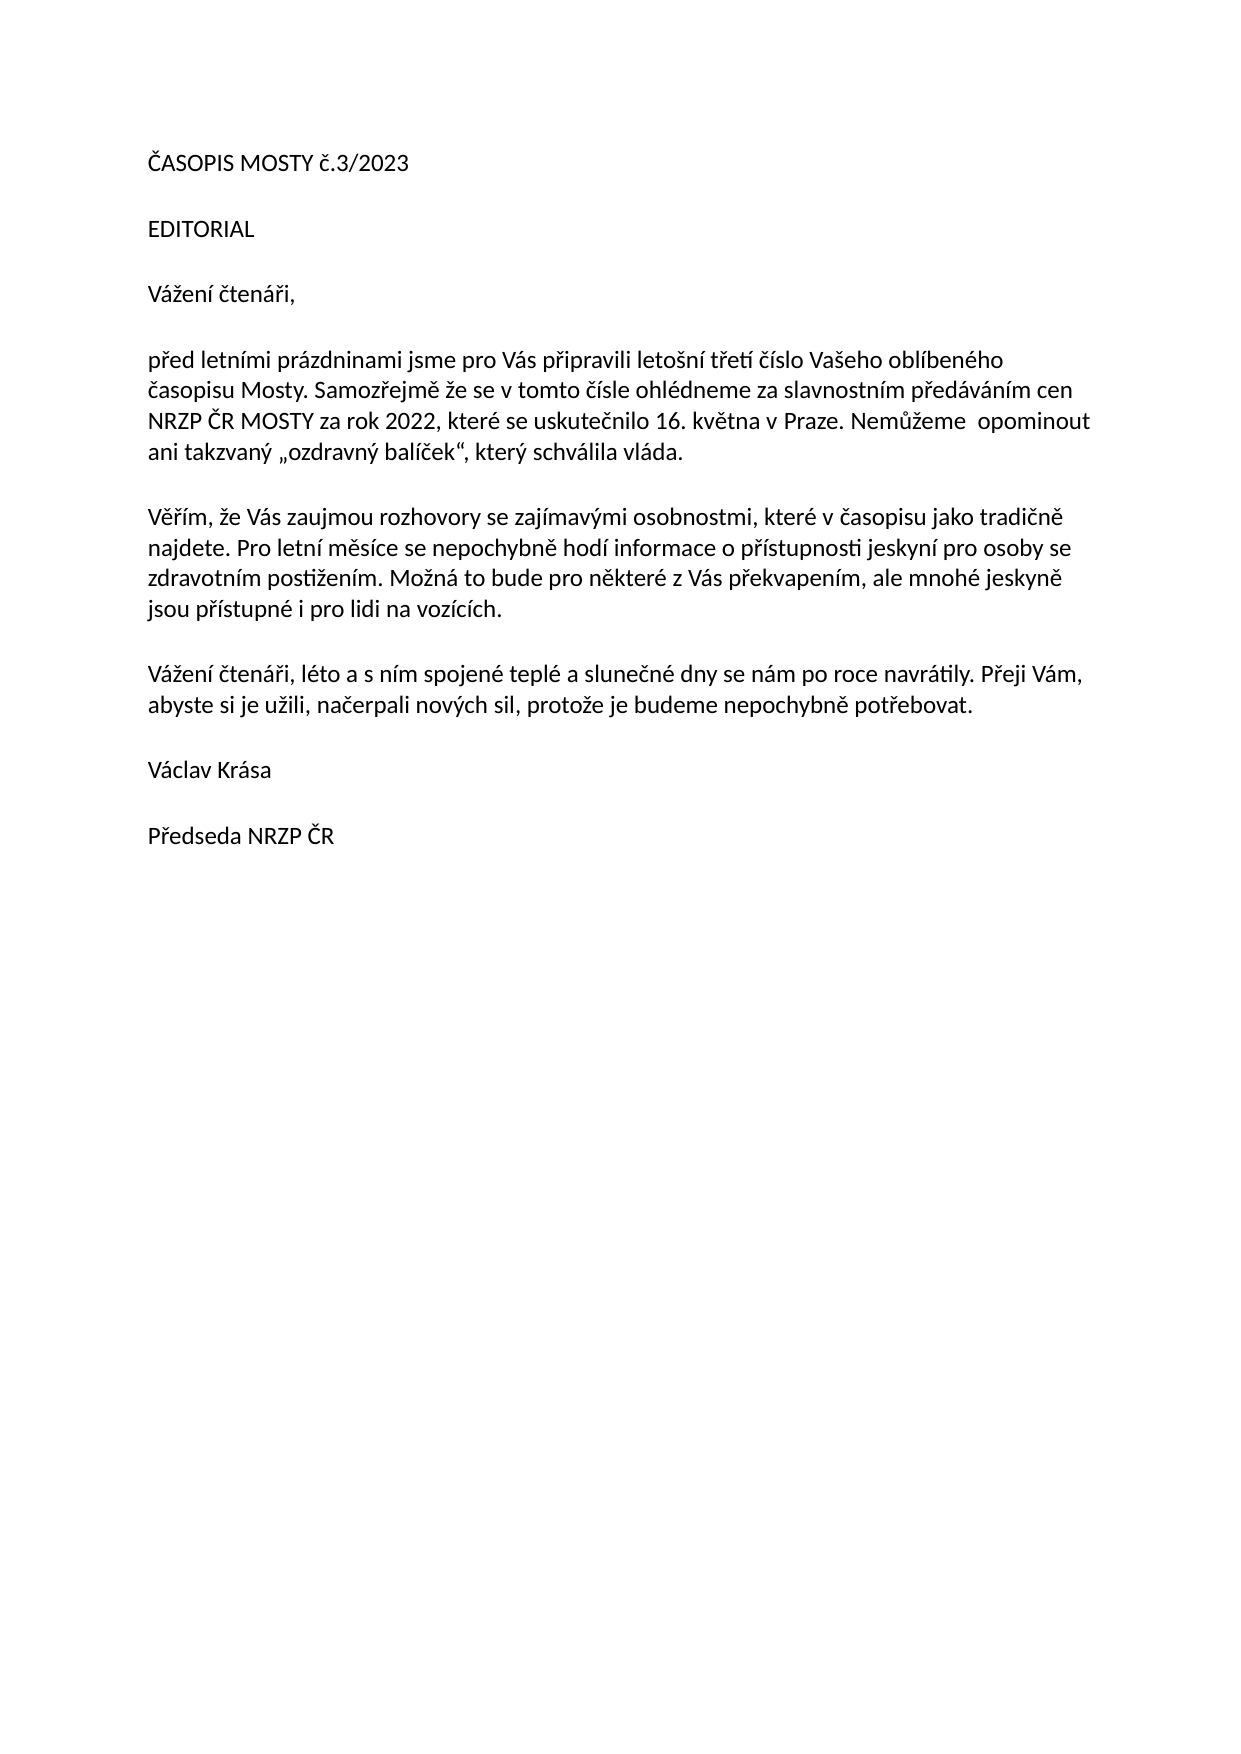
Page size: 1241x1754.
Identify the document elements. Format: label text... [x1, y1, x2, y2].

text Václav Krása [148, 754, 1093, 785]
text EDITORIAL [148, 213, 1093, 244]
text Vážení čtenáři, [148, 279, 1093, 309]
text Předseda NRZP ČR [148, 820, 1093, 850]
text Věřím, že Vás zaujmou rozhovory se zajímavými osobnostmi, které v časopisu jako tradičně najdete. Pro letní měsíce se nepochybně hodí informace o přístupnosti jeskyní pro osoby se zdravotním postižením. Možná to bude pro některé z Vás překvapením, ale mnohé jeskyně jsou přístupné i pro lidi na vozících. [148, 501, 1093, 623]
text Vážení čtenáři, léto a s ním spojené teplé a slunečné dny se nám po roce navrátily. Přeji Vám, abyste si je užili, načerpali nových sil, protože je budeme nepochybně potřebovat. [148, 658, 1093, 719]
text před letními prázdninami jsme pro Vás připravili letošní třetí číslo Vašeho oblíbeného časopisu Mosty. Samozřejmě že se v tomto čísle ohlédneme za slavnostním předáváním cen NRZP ČR MOSTY za rok 2022, které se uskutečnilo 16. května v Praze. Nemůžeme opominout ani takzvaný „ozdravný balíček“, který schválila vláda. [148, 344, 1093, 466]
text ČASOPIS MOSTY č.3/2023 [148, 148, 1093, 178]
